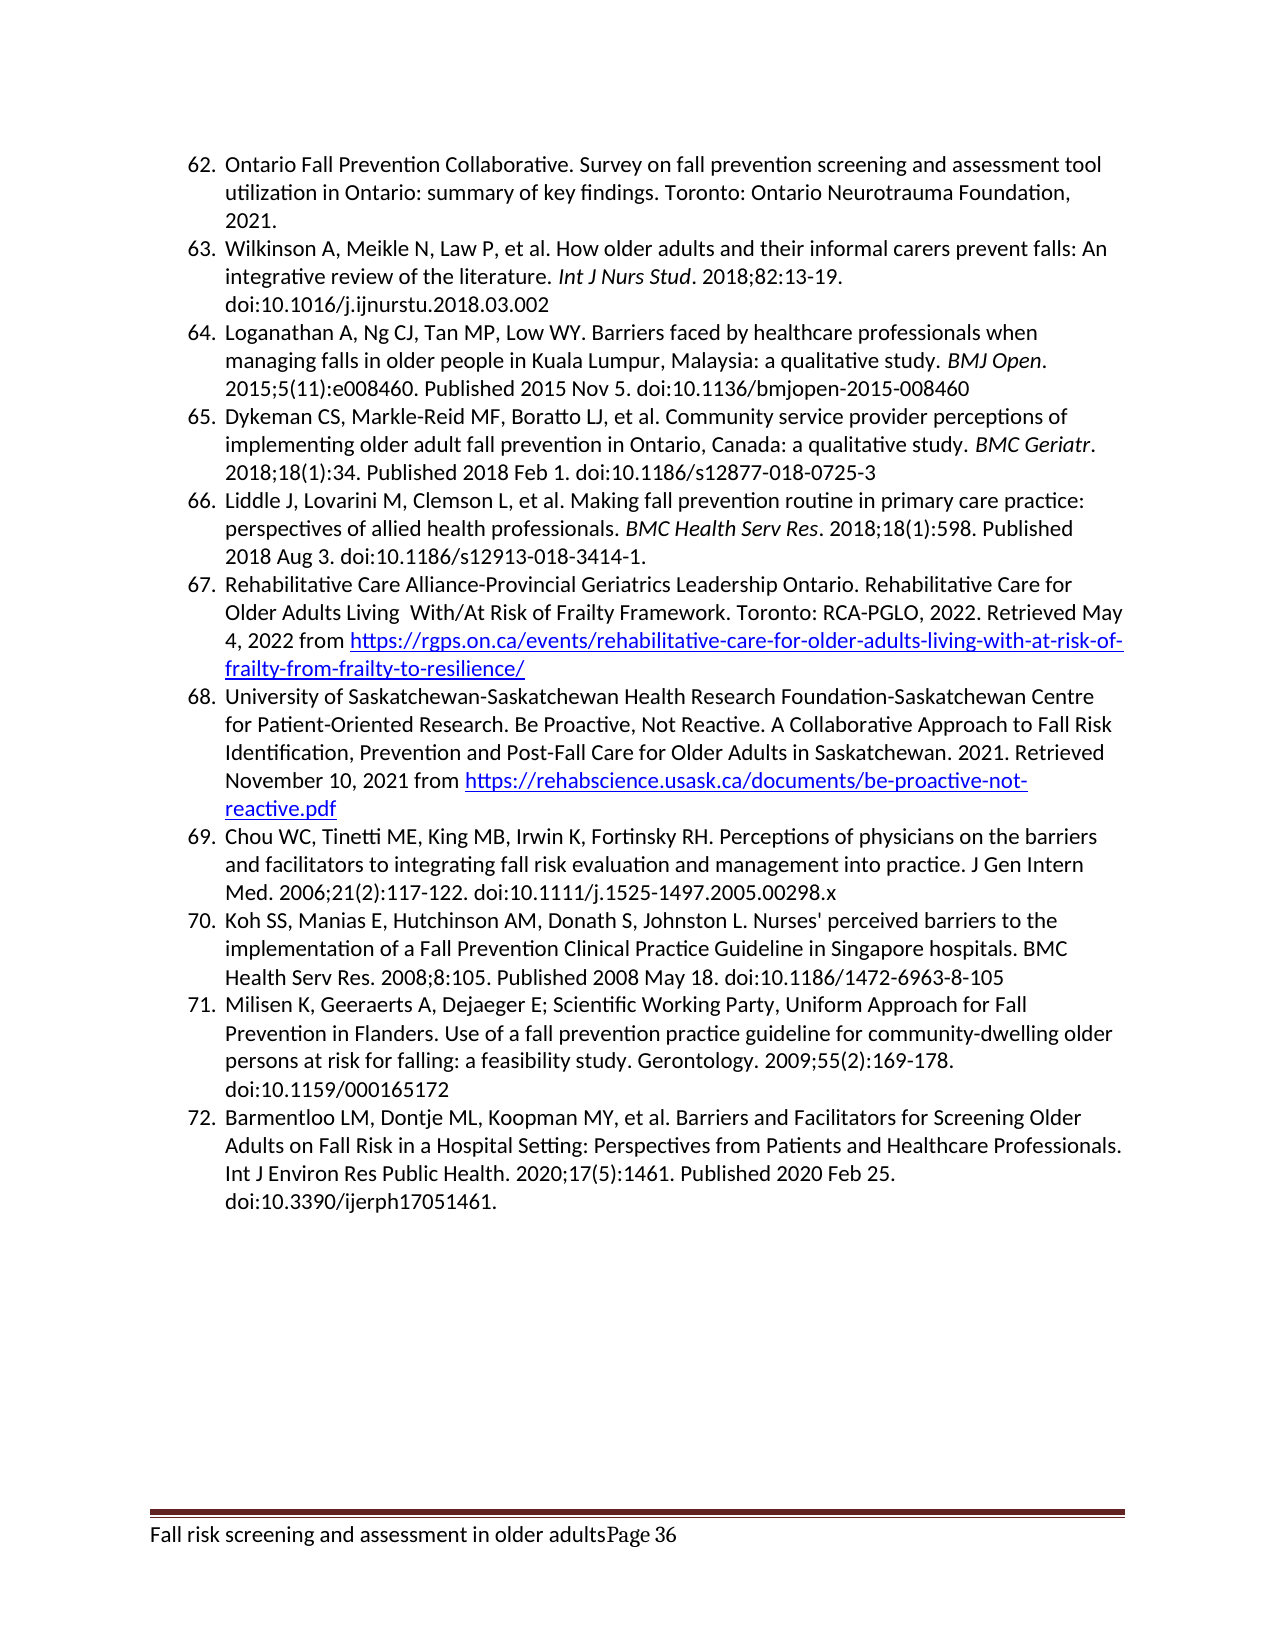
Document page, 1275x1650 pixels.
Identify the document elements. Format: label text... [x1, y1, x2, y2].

list Dykeman CS, Markle-Reid MF, Boratto LJ, et al. Community service provider perceptions of implementing older adult fall prevention in Ontario, Canada: a qualitative study. BMC Geriatr. 2018;18(1):34. Published 2018 Feb 1. doi:10.1186/s12877-018-0725-3 [187, 402, 1125, 486]
list Liddle J, Lovarini M, Clemson L, et al. Making fall prevention routine in primary care practice: perspectives of allied health professionals. BMC Health Serv Res. 2018;18(1):598. Published 2018 Aug 3. doi:10.1186/s12913-018-3414-1. [187, 486, 1125, 570]
list University of Saskatchewan-Saskatchewan Health Research Foundation-Saskatchewan Centre for Patient-Oriented Research. Be Proactive, Not Reactive. A Collaborative Approach to Fall Risk Identification, Prevention and Post-Fall Care for Older Adults in Saskatchewan. 2021. Retrieved November 10, 2021 from https://rehabscience.usask.ca/documents/be-proactive-not-reactive.pdf [187, 682, 1125, 822]
list Loganathan A, Ng CJ, Tan MP, Low WY. Barriers faced by healthcare professionals when managing falls in older people in Kuala Lumpur, Malaysia: a qualitative study. BMJ Open. 2015;5(11):e008460. Published 2015 Nov 5. doi:10.1136/bmjopen-2015-008460 [187, 318, 1125, 402]
list Rehabilitative Care Alliance-Provincial Geriatrics Leadership Ontario. Rehabilitative Care for Older Adults Living With/At Risk of Frailty Framework. Toronto: RCA-PGLO, 2022. Retrieved May 4, 2022 from https://rgps.on.ca/events/rehabilitative-care-for-older-adults-living-with-at-risk-of-frailty-from-frailty-to-resilience/ [187, 570, 1125, 682]
list Chou WC, Tinetti ME, King MB, Irwin K, Fortinsky RH. Perceptions of physicians on the barriers and facilitators to integrating fall risk evaluation and management into practice. J Gen Intern Med. 2006;21(2):117-122. doi:10.1111/j.1525-1497.2005.00298.x [187, 822, 1125, 907]
list Koh SS, Manias E, Hutchinson AM, Donath S, Johnston L. Nurses' perceived barriers to the implementation of a Fall Prevention Clinical Practice Guideline in Singapore hospitals. BMC Health Serv Res. 2008;8:105. Published 2008 May 18. doi:10.1186/1472-6963-8-105 [187, 907, 1125, 991]
list Wilkinson A, Meikle N, Law P, et al. How older adults and their informal carers prevent falls: An integrative review of the literature. Int J Nurs Stud. 2018;82:13-19. doi:10.1016/j.ijnurstu.2018.03.002 [187, 234, 1125, 318]
list Milisen K, Geeraerts A, Dejaeger E; Scientific Working Party, Uniform Approach for Fall Prevention in Flanders. Use of a fall prevention practice guideline for community-dwelling older persons at risk for falling: a feasibility study. Gerontology. 2009;55(2):169-178. doi:10.1159/000165172 [187, 991, 1125, 1103]
list Ontario Fall Prevention Collaborative. Survey on fall prevention screening and assessment tool utilization in Ontario: summary of key findings. Toronto: Ontario Neurotrauma Foundation, 2021. [187, 150, 1125, 234]
list Barmentloo LM, Dontje ML, Koopman MY, et al. Barriers and Facilitators for Screening Older Adults on Fall Risk in a Hospital Setting: Perspectives from Patients and Healthcare Professionals. Int J Environ Res Public Health. 2020;17(5):1461. Published 2020 Feb 25. doi:10.3390/ijerph17051461. [187, 1103, 1125, 1215]
